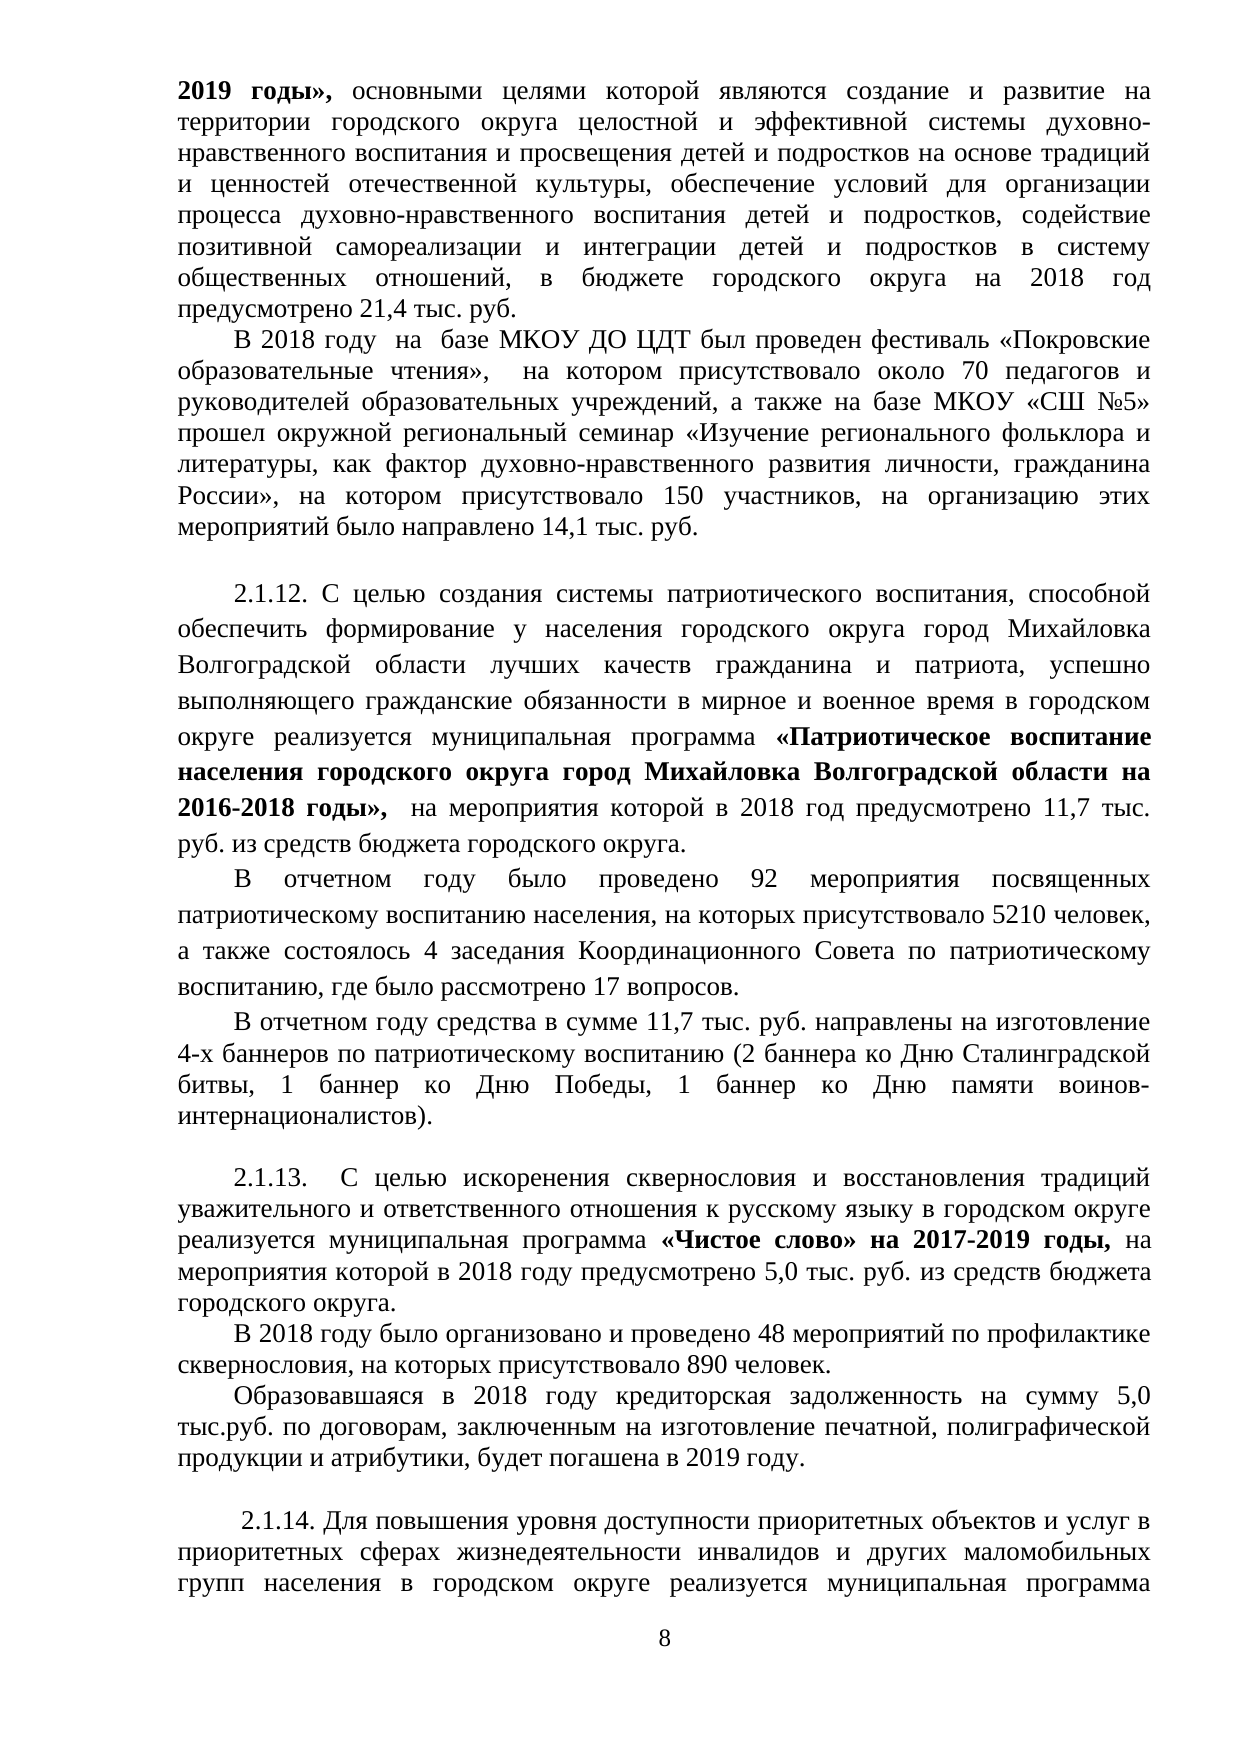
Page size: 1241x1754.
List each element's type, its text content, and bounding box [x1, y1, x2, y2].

text В отчетном году средства в сумме 11,7 тыс. руб. направлены на изготовление 4-х баннеров по патриотическому воспитанию (2 баннера ко Дню Сталинградской битвы, 1 баннер ко Дню Победы, 1 баннер ко Дню памяти воинов-интернационалистов). [177, 1006, 1152, 1130]
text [177, 74, 1152, 323]
text 2.1.13. С целью искоренения сквернословия и восстановления традиций уважительного и ответственного отношения к русскому языку в городском округе реализуется муниципальная программа «Чистое слово» на 2017-2019 годы, на мероприятия которой в 2018 году предусмотрено 5,0 тыс. руб. из средств бюджета городского округа. [177, 1161, 1152, 1317]
text В отчетном году было проведено 92 мероприятия посвященных патриотическому воспитанию населения, на которых присутствовало 5210 человек, а также состоялось 4 заседания Координационного Совета по патриотическому воспитанию, где было рассмотрено 17 вопросов. [177, 863, 1152, 1001]
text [177, 1504, 1152, 1597]
text В 2018 году было организовано и проведено 48 мероприятий по профилактике сквернословия, на которых присутствовало 890 человек. [177, 1317, 1152, 1379]
text 2.1.12. С целью создания системы патриотического воспитания, способной обеспечить формирование у населения городского округа город Михайловка Волгоградской области лучших качеств гражданина и патриота, успешно выполняющего гражданские обязанности в мирное и военное время в городском округе реализуется муниципальная программа «Патриотическое воспитание населения городского округа город Михайловка Волгоградской области на 2016-2018 годы», на мероприятия которой в 2018 год предусмотрено 11,7 тыс. руб. из средств бюджета городского округа. [177, 577, 1152, 858]
text В 2018 году на базе МКОУ ДО ЦДТ был проведен фестиваль «Покровские образовательные чтения», на котором присутствовало около 70 педагогов и руководителей образовательных учреждений, а также на базе МКОУ «СШ №5» прошел окружной региональный семинар «Изучение регионального фольклора и литературы, как фактор духовно-нравственного развития личности, гражданина России», на котором присутствовало 150 участников, на организацию этих мероприятий было направлено 14,1 тыс. руб. [177, 323, 1152, 541]
text Образовавшаяся в 2018 году кредиторская задолженность на сумму 5,0 тыс.руб. по договорам, заключенным на изготовление печатной, полиграфической продукции и атрибутики, будет погашена в 2019 году. [177, 1379, 1152, 1473]
